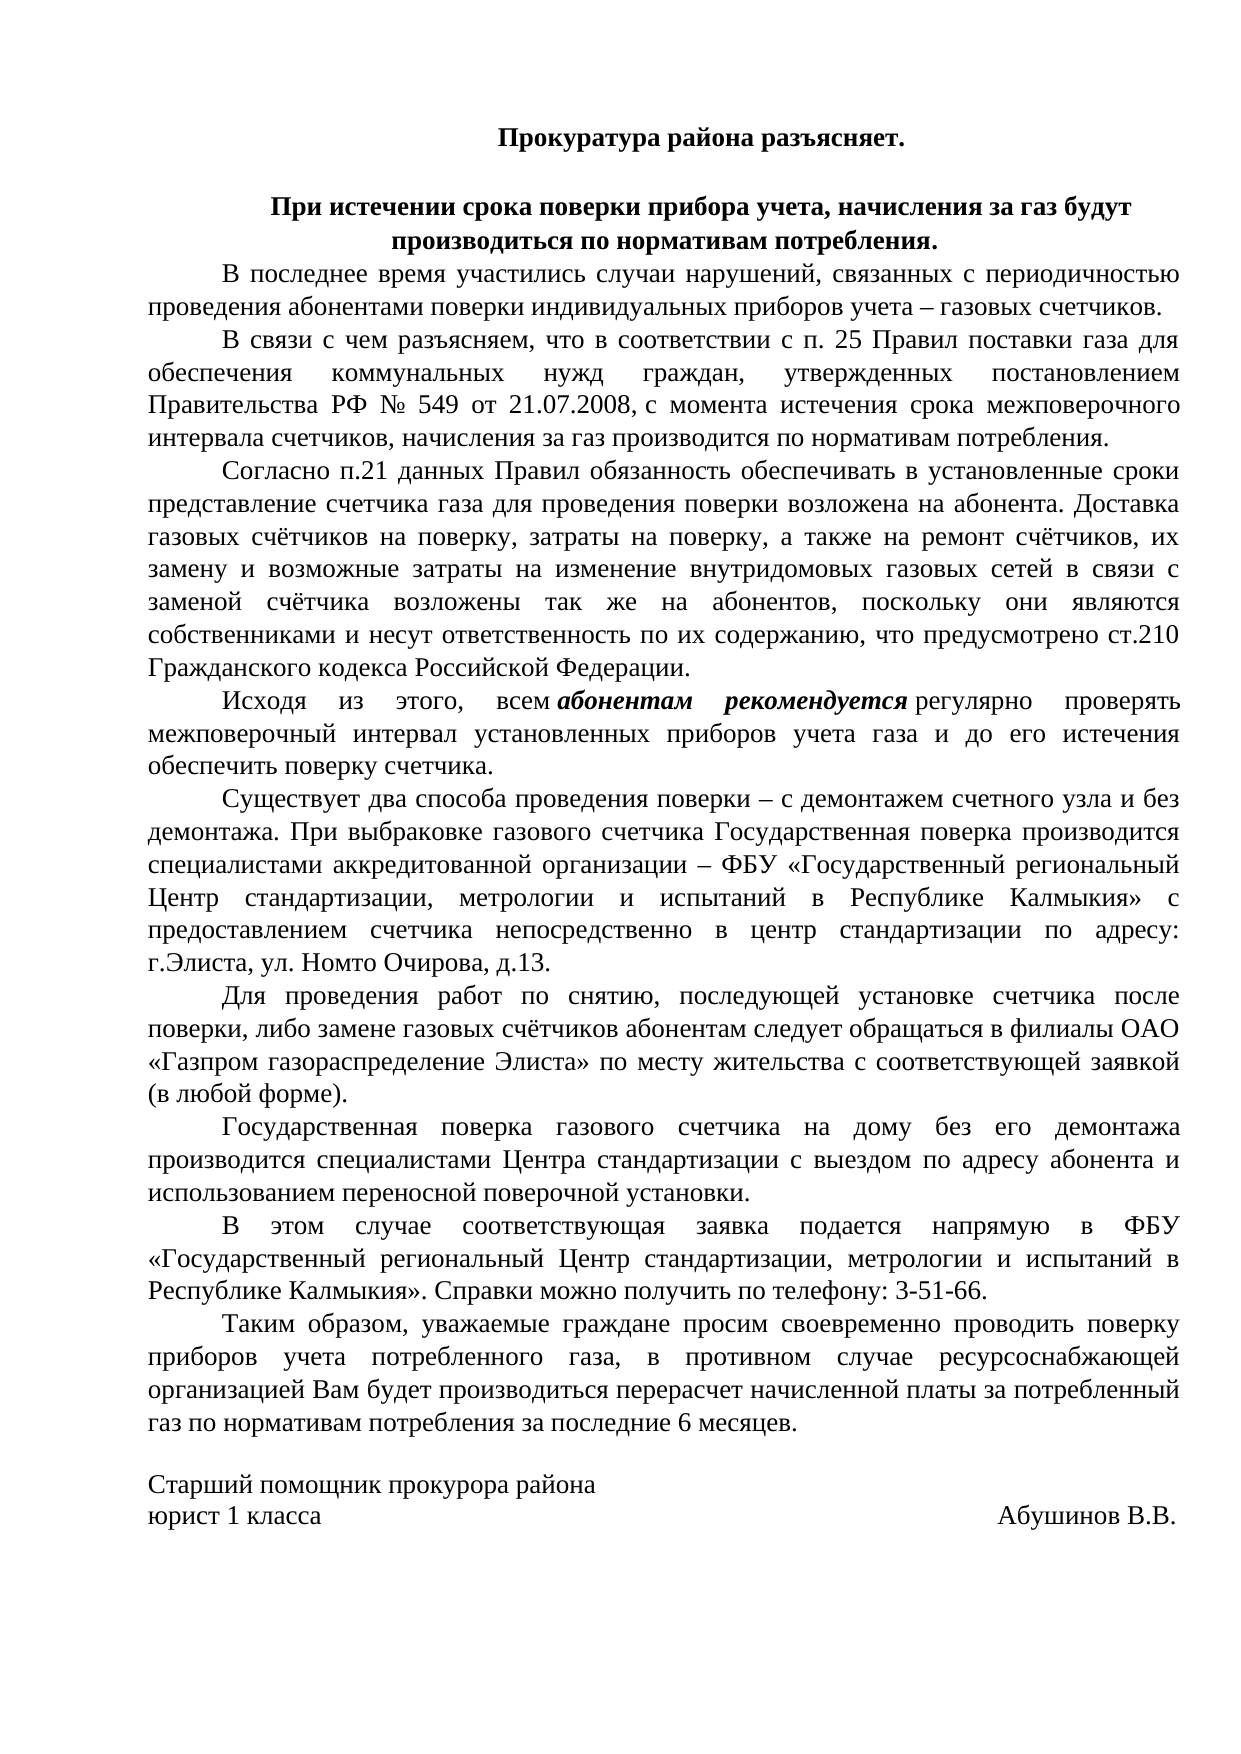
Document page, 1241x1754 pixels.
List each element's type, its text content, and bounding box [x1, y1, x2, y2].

text При истечении срока поверки прибора учета, начисления за газ будут производиться по нормативам потребления. [148, 187, 1181, 256]
text Государственная поверка газового счетчика на дому без его демонтажа производится специалистами Центра стандартизации с выездом по адресу абонента и использованием переносной поверочной установки. [148, 1109, 1181, 1207]
text Для проведения работ по снятию, последующей установке счетчика после поверки, либо замене газовых счётчиков абонентам следует обращаться в филиалы ОАО «Газпром газораспределение Элиста» по месту жительства с соответствующей заявкой (в любой форме). [148, 977, 1181, 1109]
text Прокуратура района разъясняет. [148, 118, 1181, 152]
text юрист 1 класса Абушинов В.В. [148, 1499, 1181, 1530]
text Существует два способа проведения поверки – с демонтажем счетного узла и без демонтажа. При выбраковке газового счетчика Государственная поверка производится специалистами аккредитованной организации – ФБУ «Государственный региональный Центр стандартизации, метрологии и испытаний в Республике Калмыкия» с предоставлением счетчика непосредственно в центр стандартизации по адресу: г.Элиста, ул. Номто Очирова, д.13. [148, 781, 1181, 977]
text Старший помощник прокурора района [148, 1468, 1181, 1499]
text В связи с чем разъясняем, что в соответствии с п. 25 Правил поставки газа для обеспечения коммунальных нужд граждан, утвержденных постановлением Правительства РФ № 549 от 21.07.2008, с момента истечения срока межповерочного интервала счетчиков, начисления за газ производится по нормативам потребления. [148, 321, 1181, 452]
text В этом случае соответствующая заявка подается напрямую в ФБУ «Государственный региональный Центр стандартизации, метрологии и испытаний в Республике Калмыкия». Справки можно получить по телефону: 3-51-66. [148, 1207, 1181, 1306]
text Таким образом, уважаемые граждане просим своевременно проводить поверку приборов учета потребленного газа, в противном случае ресурсоснабжающей организацией Вам будет производиться перерасчет начисленной платы за потребленный газ по нормативам потребления за последние 6 месяцев. [148, 1306, 1181, 1437]
text Исходя из этого, всем абонентам рекомендуется регулярно проверять межповерочный интервал установленных приборов учета газа и до его истечения обеспечить поверку счетчика. [148, 682, 1181, 781]
text В последнее время участились случаи нарушений, связанных с периодичностью проведения абонентами поверки индивидуальных приборов учета – газовых счетчиков. [148, 256, 1181, 321]
text Согласно п.21 данных Правил обязанность обеспечивать в установленные сроки представление счетчика газа для проведения поверки возложена на абонента. Доставка газовых счётчиков на поверку, затраты на поверку, а также на ремонт счётчиков, их замену и возможные затраты на изменение внутридомовых газовых сетей в связи с заменой счётчика возложены так же на абонентов, поскольку они являются собственниками и несут ответственность по их содержанию, что предусмотрено ст.210 Гражданского кодекса Российской Федерации. [148, 452, 1181, 682]
